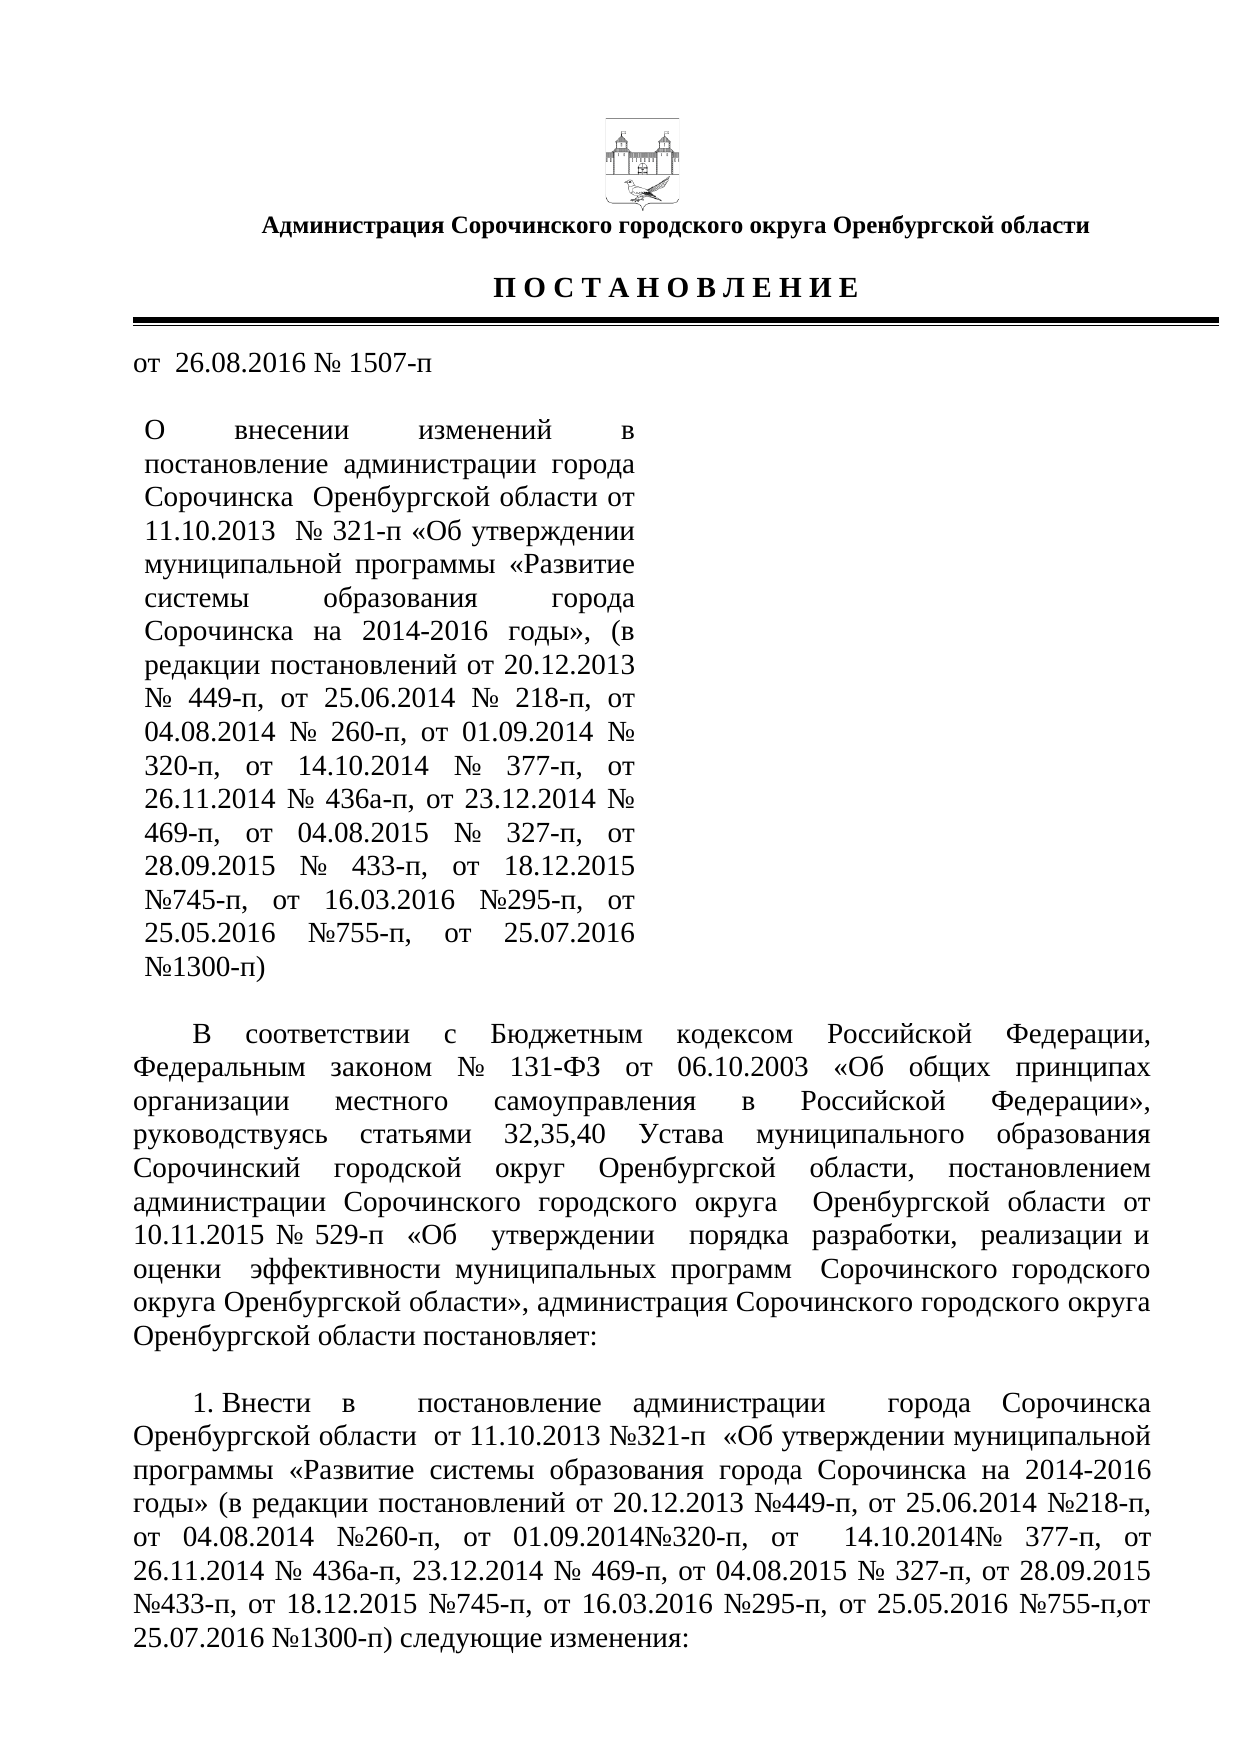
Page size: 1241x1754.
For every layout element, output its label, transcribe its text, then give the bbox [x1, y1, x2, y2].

list Внести в постановление администрации города Сорочинска Оренбургской области от 11.10.2013 №321-п «Об утверждении муниципальной программы «Развитие системы образования города Сорочинска на 2014-2016 годы» (в редакции постановлений от 20.12.2013 №449-п, от 25.06.2014 №218-п, от 04.08.2014 №260-п, от 01.09.2014№320-п, от 14.10.2014№ 377-п, от 26.11.2014 № 436а-п, 23.12.2014 № 469-п, от 04.08.2015 № 327-п, от 28.09.2015 №433-п, от 18.12.2015 №745-п, от 16.03.2016 №295-п, от 25.05.2016 №755-п,от 25.07.2016 №1300-п) следующие изменения: [133, 1385, 1152, 1653]
text В соответствии с Бюджетным кодексом Российской Федерации, Федеральным законом № 131-ФЗ от 06.10.2003 «Об общих принципах организации местного самоуправления в Российской Федерации», руководствуясь статьями 32,35,40 Устава муниципального образования Сорочинский городской округ Оренбургской области, постановлением администрации Сорочинского городского округа Оренбургской области от 10.11.2015 № 529-п «Об утверждении порядка разработки, реализации и оценки эффективности муниципальных программ Сорочинского городского округа Оренбургской области», администрация Сорочинского городского округа Оренбургской области постановляет: [133, 1016, 1152, 1351]
text от 26.08.2016 № 1507-п [133, 345, 1152, 379]
table_header Администрация Сорочинского городского округа Оренбургской области П О С Т А Н О В Л Е Н И Е [133, 210, 1218, 317]
picture [605, 118, 680, 211]
table_header О внесении изменений в постановление администрации города Сорочинска Оренбургской области от 11.10.2013 № 321-п «Об утверждении муниципальной программы «Развитие системы образования города Сорочинска на 2014-2016 годы», (в редакции постановлений от 20.12.2013 № 449-п, от 25.06.2014 № 218-п, от 04.08.2014 № 260-п, от 01.09.2014 № 320-п, от 14.10.2014 № 377-п, от 26.11.2014 № 436а-п, от 23.12.2014 № 469-п, от 04.08.2015 № 327-п, от 28.09.2015 № 433-п, от 18.12.2015 №745-п, от 16.03.2016 №295-п, от 25.05.2016 №755-п, от 25.07.2016 №1300-п) [133, 379, 646, 1016]
